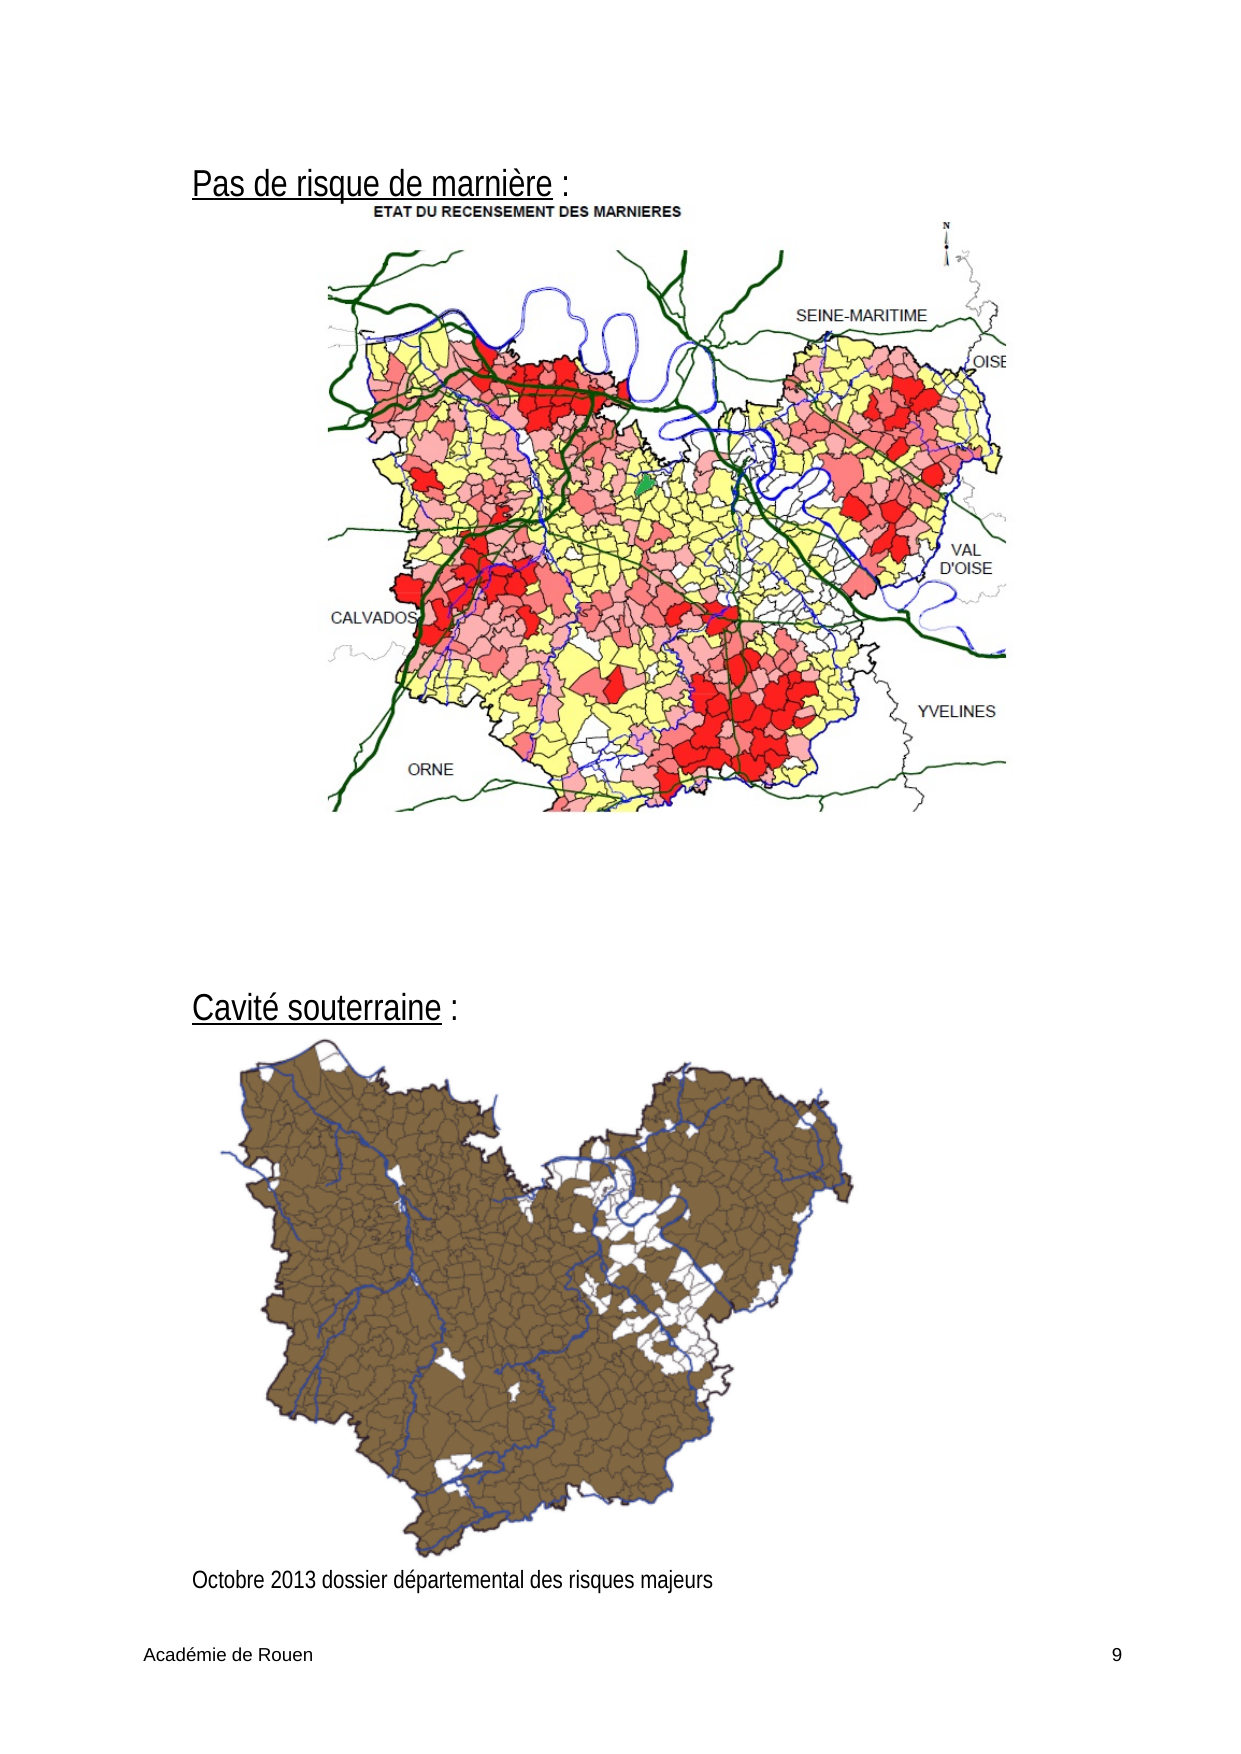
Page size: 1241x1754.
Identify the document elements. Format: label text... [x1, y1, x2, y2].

text Cavité souterraine : [118, 986, 1122, 1029]
text Octobre 2013 dossier départemental des risques majeurs [118, 1564, 1122, 1593]
picture [191, 1028, 880, 1565]
picture [300, 204, 1014, 814]
text Pas de risque de marnière : [118, 161, 1122, 204]
